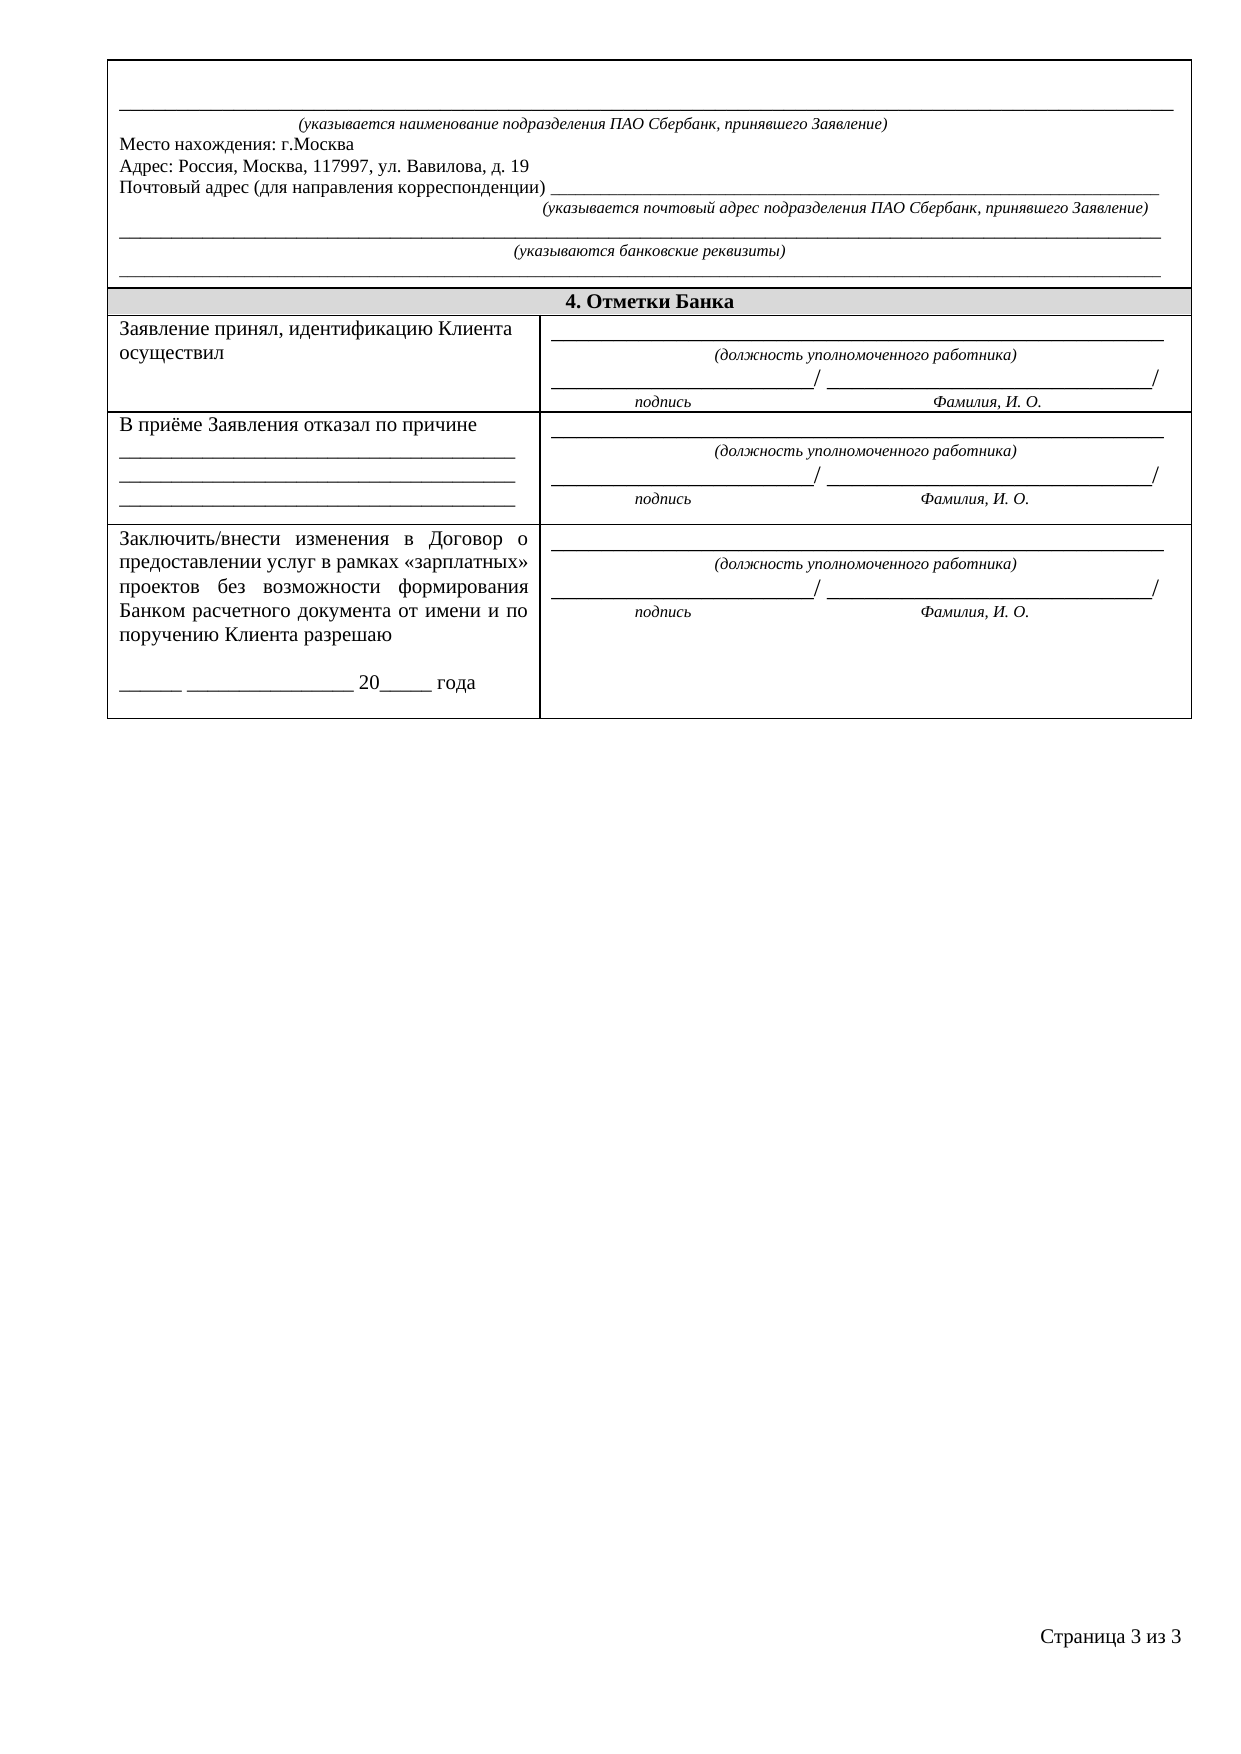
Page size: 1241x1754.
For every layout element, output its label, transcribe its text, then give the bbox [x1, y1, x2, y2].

table_cell Заявление принял, идентификацию Клиента осуществил [108, 316, 539, 411]
table_cell _________________________________________________ (должность уполномоченного работника) _____________________/ __________________________/ подпись Фамилия, И. О. [541, 413, 1191, 524]
table_cell _________________________________________________ (должность уполномоченного работника) _____________________/ __________________________/ подпись Фамилия, И. О. [541, 316, 1191, 411]
table_cell В приёме Заявления отказал по причине ______________________________________ ______________________________________ ______________________________________ [108, 413, 539, 524]
table_cell _________________________________________________ (должность уполномоченного работника) _____________________/ __________________________/ подпись Фамилия, И. О. [541, 525, 1191, 718]
table_cell 4. Отметки Банка [108, 289, 1191, 314]
table_cell Заключить/внести изменения в Договор о предоставлении услуг в рамках «зарплатных» проектов без возможности формирования Банком расчетного документа от имени и по поручению Клиента разрешаю ______ ________________ 20_____ года [108, 525, 539, 718]
